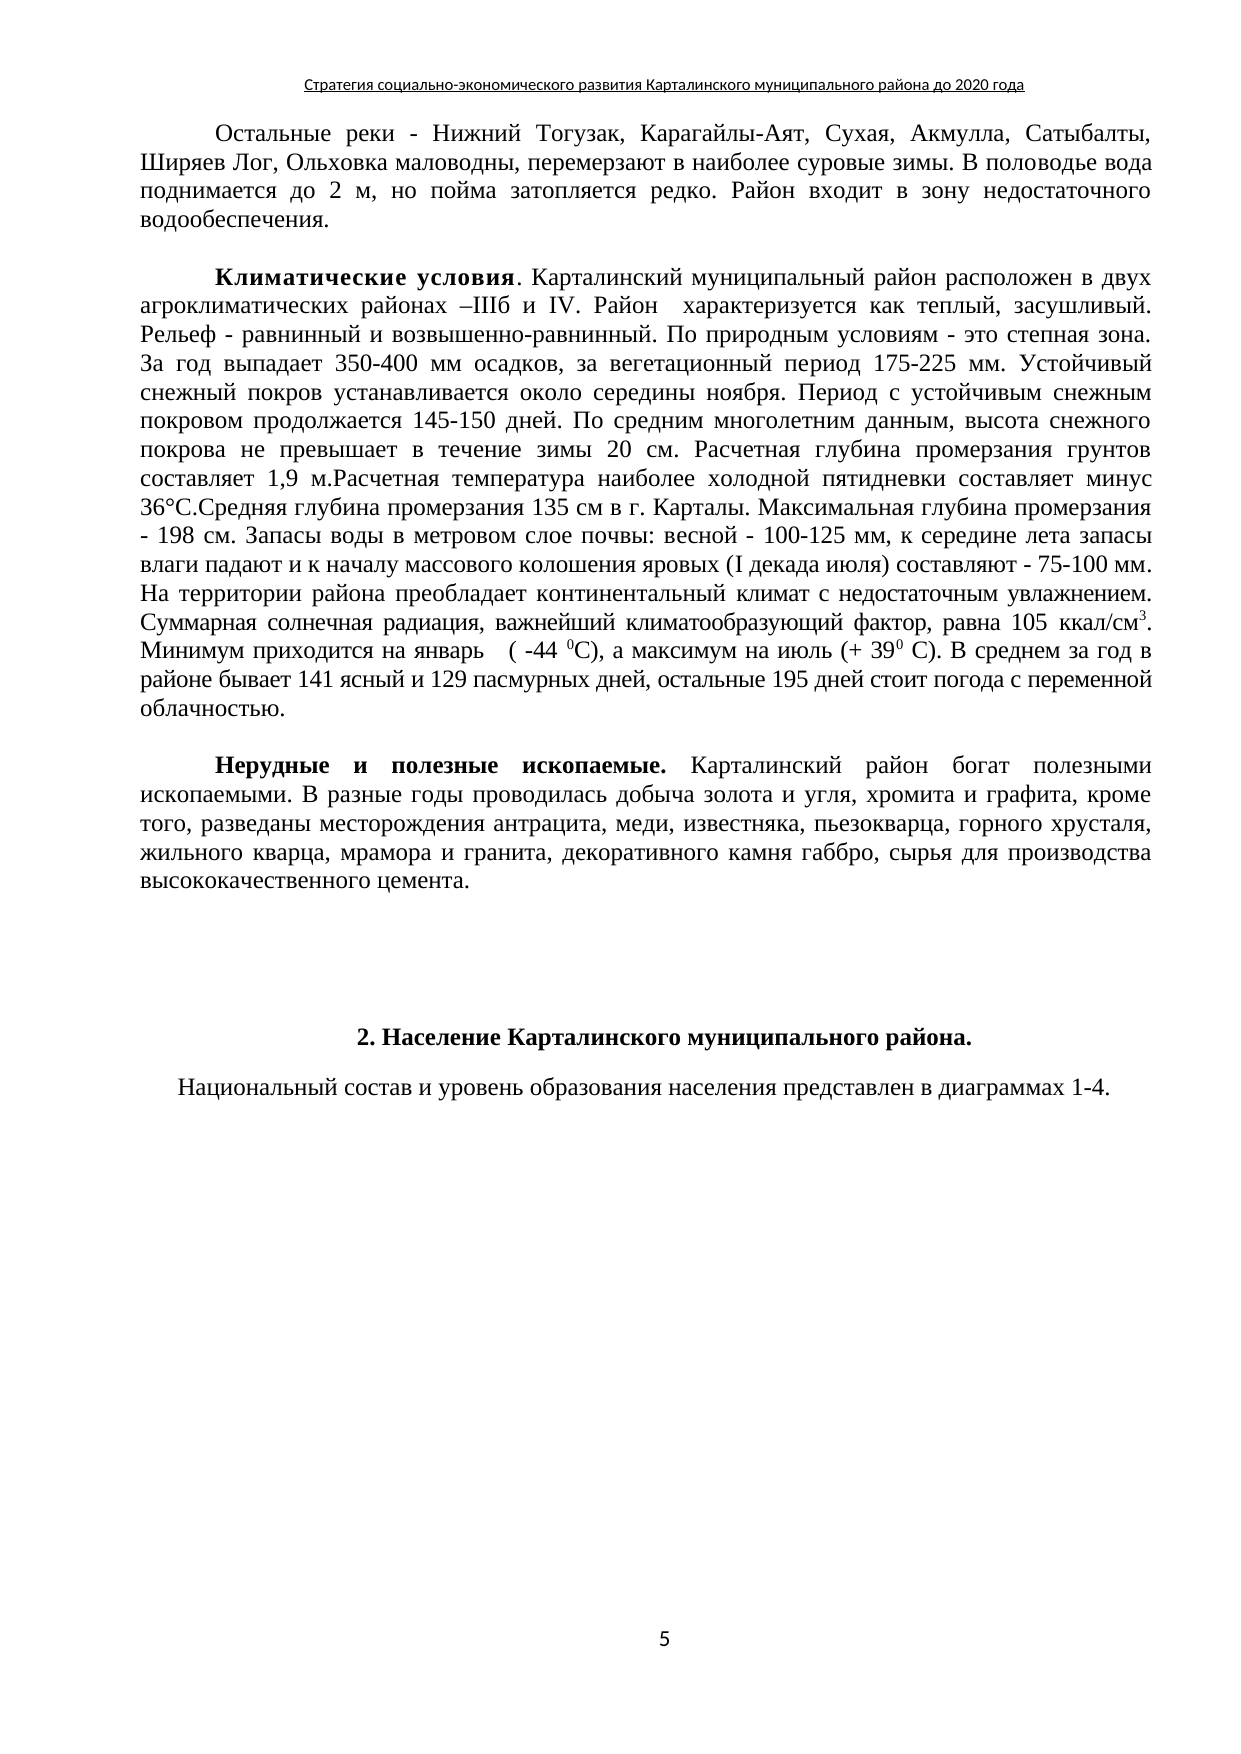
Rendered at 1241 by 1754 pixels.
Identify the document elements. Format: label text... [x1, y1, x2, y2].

text Нерудные и полезные ископаемые. Карталинский район богат полезными ископаемыми. В разные годы проводилась добыча золота и угля, хромита и графита, кроме того, разведаны месторождения антрацита, меди, известняка, пьезокварца, горного хрусталя, жильного кварца, мрамора и гранита, декоративного камня габбро, сырья для производства высококачественного цемента. [140, 751, 1152, 894]
text Национальный состав и уровень образования населения представлен в диаграммах 1-4. [177, 1072, 1152, 1101]
text Климатические условия. Карталинский муниципальный район расположен в двух агроклиматических районах –IIIб и IV. Район характеризуется как теплый, засушливый. Рельеф - равнинный и возвышенно-равнинный. По природным условиям - это степная зона. За год выпадает 350- осадков, за вегетационный период 175-. Устойчивый снежный покров устанавливается около середины ноября. Период с устойчивым снежным покровом продолжается 145-150 дней. По средним многолетним данным, высота снежного покрова не превышает в течение зимы . Расчетная глубина промерзания грунтов составляет .Расчетная температура наиболее холодной пятидневки составляет минус 36°С.Средняя глубина промерзания в г. Карталы. Максимальная глубина промерзания - . Запасы воды в метровом слое почвы: весной - 100-, к середине лета запасы влаги падают и к началу массового колошения яровых (I декада июля) составляют - 75-. На территории района преобладает континентальный климат с недостаточным увлажнением. Суммарная солнечная радиация, важнейший климатообразующий фактор, равна 105 ккал/см3. Минимум приходится на январь ( -44 0С), а максимум на июль (+ 390 С). В среднем за год в районе бывает 141 ясный и 129 пасмурных дней, остальные 195 дней стоит погода с переменной облачностью. [140, 262, 1152, 722]
text Остальные реки - Нижний Тогузак, Карагайлы-Аят, Сухая, Акмулла, Сатыбалты, Ширяев Лог, Ольховка маловодны, перемерзают в наиболее суровые зимы. В половодье вода поднимается до , но пойма затопляется редко. Район входит в зону недостаточного водообеспечения. [140, 118, 1152, 233]
text 2. Население Карталинского муниципального района. [177, 1022, 1152, 1051]
